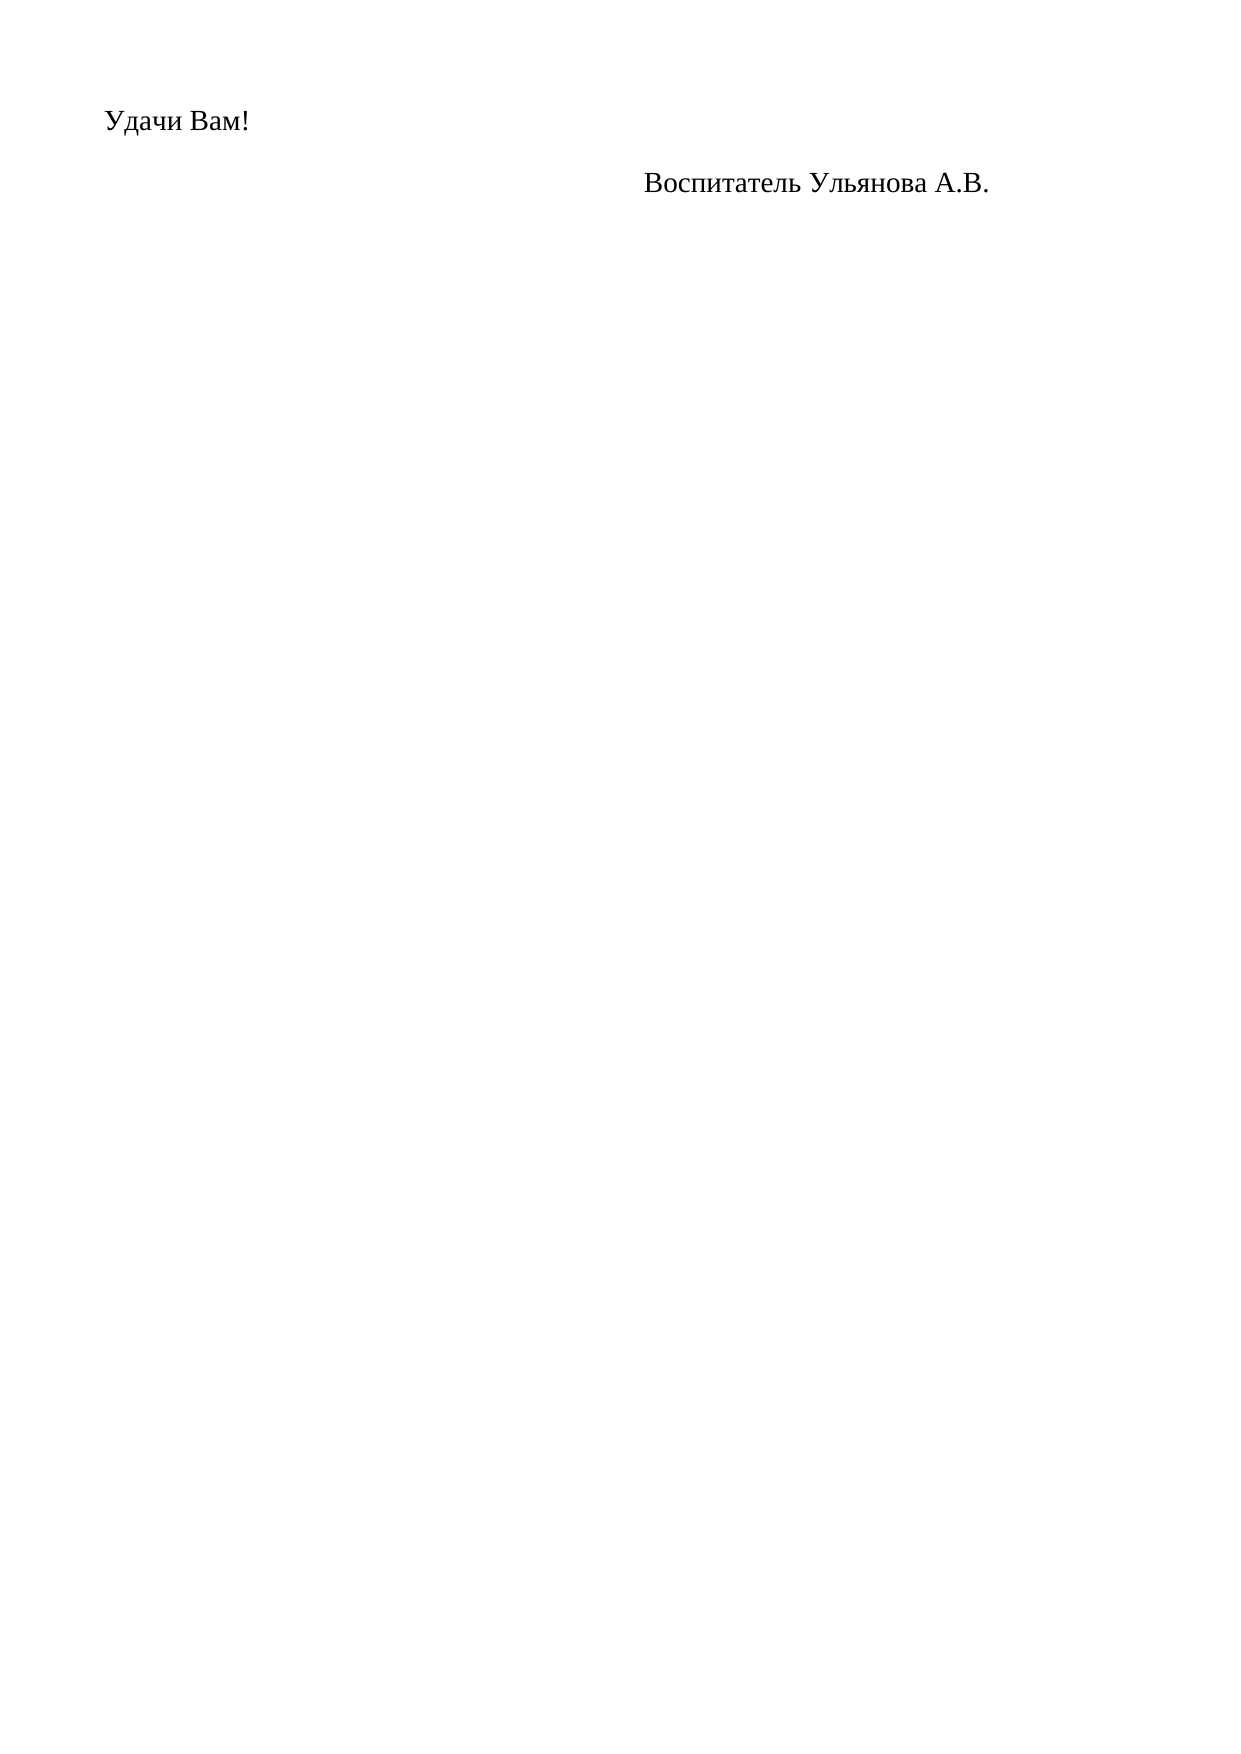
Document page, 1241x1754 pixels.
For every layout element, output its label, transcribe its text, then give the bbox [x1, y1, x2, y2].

text Воспитатель Ульянова А.В. [103, 165, 1167, 199]
text Удачи Вам! [103, 103, 1167, 136]
